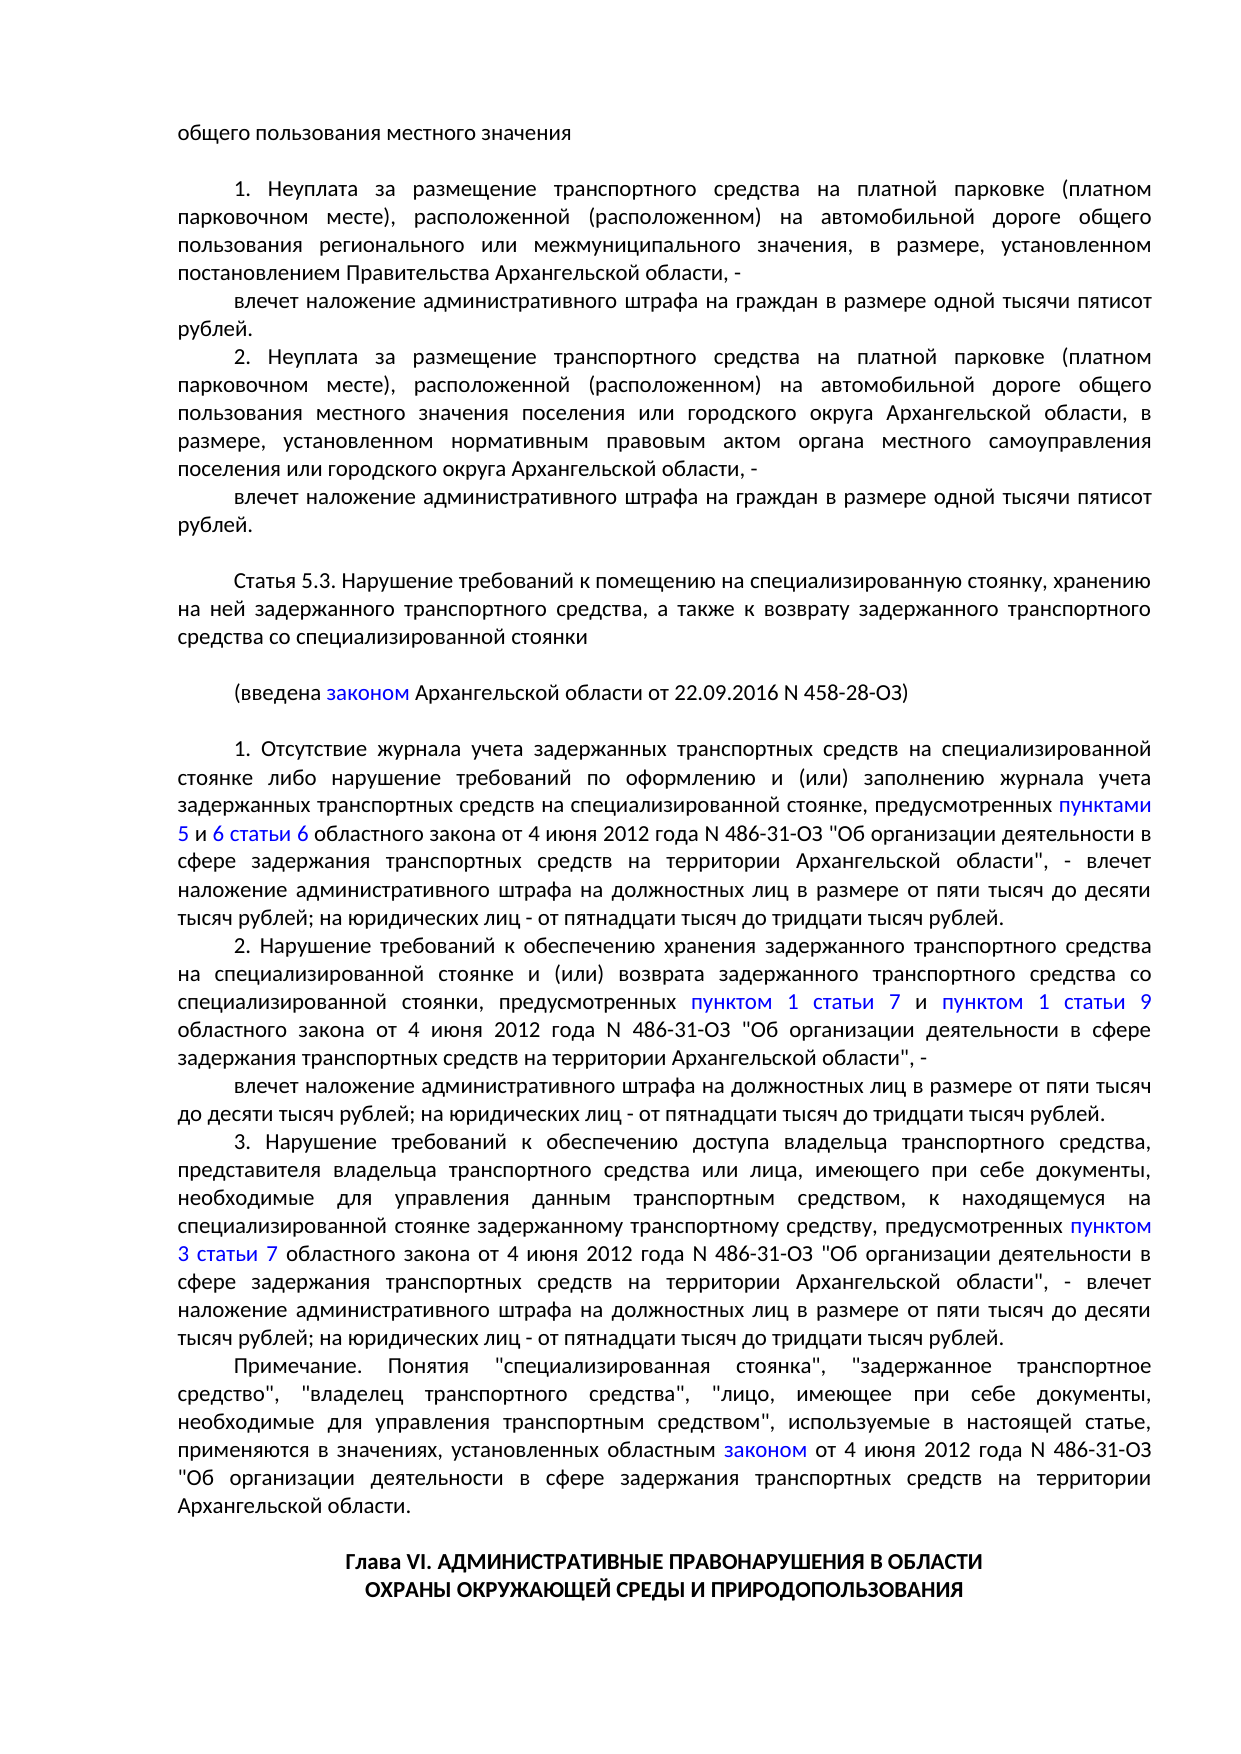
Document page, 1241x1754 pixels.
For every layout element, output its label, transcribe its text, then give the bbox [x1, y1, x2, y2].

text 3. Нарушение требований к обеспечению доступа владельца транспортного средства, представителя владельца транспортного средства или лица, имеющего при себе документы, необходимые для управления данным транспортным средством, к находящемуся на специализированной стоянке задержанному транспортному средству, предусмотренных пунктом 3 статьи 7 областного закона от 4 июня 2012 года N 486-31-ОЗ "Об организации деятельности в сфере задержания транспортных средств на территории Архангельской области", - влечет наложение административного штрафа на должностных лиц в размере от пяти тысяч до десяти тысяч рублей; на юридических лиц - от пятнадцати тысяч до тридцати тысяч рублей. [177, 1127, 1152, 1351]
text 1. Неуплата за размещение транспортного средства на платной парковке (платном парковочном месте), расположенной (расположенном) на автомобильной дороге общего пользования регионального или межмуниципального значения, в размере, установленном постановлением Правительства Архангельской области, - [177, 174, 1152, 286]
text (введена законом Архангельской области от 22.09.2016 N 458-28-ОЗ) [177, 678, 1152, 707]
text 2. Неуплата за размещение транспортного средства на платной парковке (платном парковочном месте), расположенной (расположенном) на автомобильной дороге общего пользования местного значения поселения или городского округа Архангельской области, в размере, установленном нормативным правовым актом органа местного самоуправления поселения или городского округа Архангельской области, - [177, 342, 1152, 482]
text влечет наложение административного штрафа на граждан в размере одной тысячи пятисот рублей. [177, 482, 1152, 538]
text Статья 5.3. Нарушение требований к помещению на специализированную стоянку, хранению на ней задержанного транспортного средства, а также к возврату задержанного транспортного средства со специализированной стоянки [177, 566, 1152, 651]
text Примечание. Понятия "специализированная стоянка", "задержанное транспортное средство", "владелец транспортного средства", "лицо, имеющее при себе документы, необходимые для управления транспортным средством", используемые в настоящей статье, применяются в значениях, установленных областным законом от 4 июня 2012 года N 486-31-ОЗ "Об организации деятельности в сфере задержания транспортных средств на территории Архангельской области. [177, 1351, 1152, 1519]
text 2. Нарушение требований к обеспечению хранения задержанного транспортного средства на специализированной стоянке и (или) возврата задержанного транспортного средства со специализированной стоянки, предусмотренных пунктом 1 статьи 7 и пунктом 1 статьи 9 областного закона от 4 июня 2012 года N 486-31-ОЗ "Об организации деятельности в сфере задержания транспортных средств на территории Архангельской области", - [177, 931, 1152, 1071]
title ОХРАНЫ ОКРУЖАЮЩЕЙ СРЕДЫ И ПРИРОДОПОЛЬЗОВАНИЯ [177, 1575, 1152, 1603]
text 1. Отсутствие журнала учета задержанных транспортных средств на специализированной стоянке либо нарушение требований по оформлению и (или) заполнению журнала учета задержанных транспортных средств на специализированной стоянке, предусмотренных пунктами 5 и 6 статьи 6 областного закона от 4 июня 2012 года N 486-31-ОЗ "Об организации деятельности в сфере задержания транспортных средств на территории Архангельской области", - влечет наложение административного штрафа на должностных лиц в размере от пяти тысяч до десяти тысяч рублей; на юридических лиц - от пятнадцати тысяч до тридцати тысяч рублей. [177, 734, 1152, 931]
text влечет наложение административного штрафа на граждан в размере одной тысячи пятисот рублей. [177, 286, 1152, 342]
text влечет наложение административного штрафа на должностных лиц в размере от пяти тысяч до десяти тысяч рублей; на юридических лиц - от пятнадцати тысяч до тридцати тысяч рублей. [177, 1071, 1152, 1127]
title Глава VI. АДМИНИСТРАТИВНЫЕ ПРАВОНАРУШЕНИЯ В ОБЛАСТИ [177, 1547, 1152, 1575]
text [177, 118, 1152, 146]
